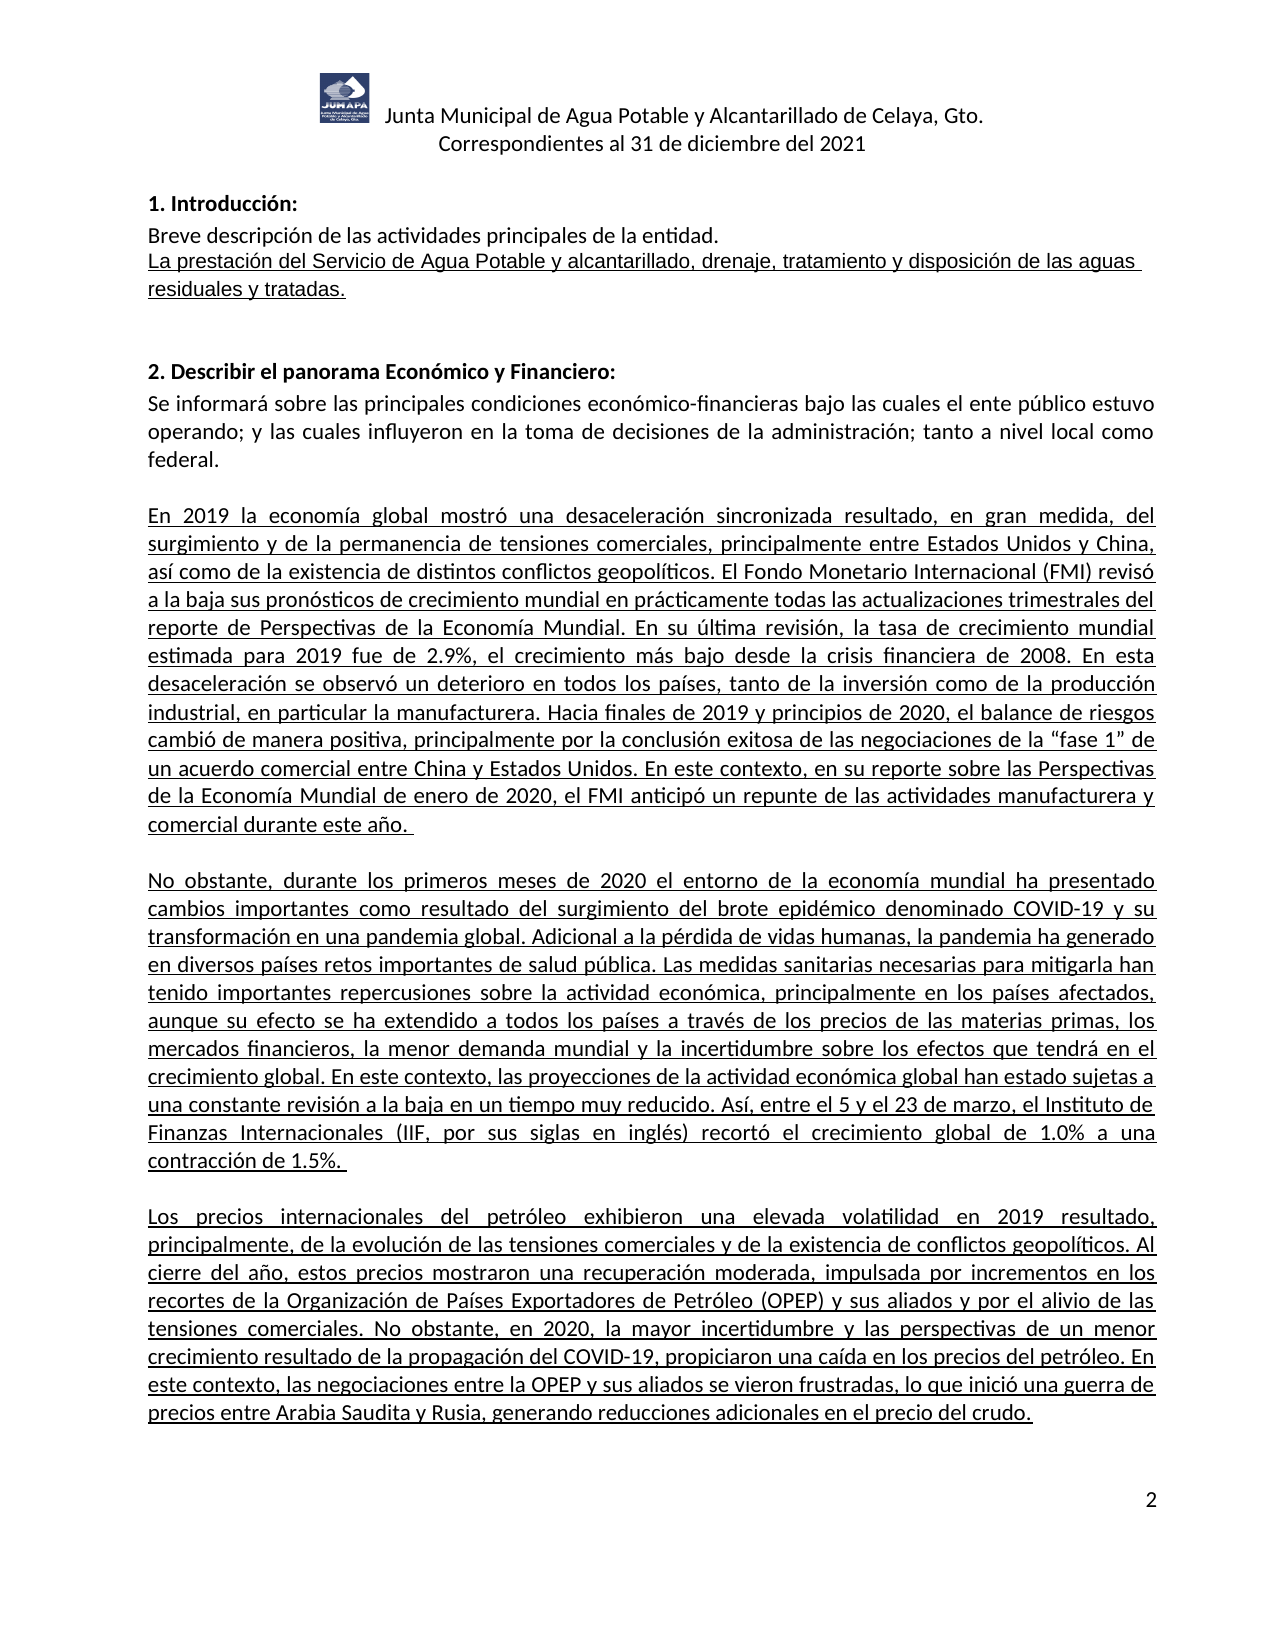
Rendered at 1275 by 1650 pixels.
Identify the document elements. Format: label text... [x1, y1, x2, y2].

text Los precios internacionales del petróleo exhibieron una elevada volatilidad en 2019 resultado, principalmente, de la evolución de las tensiones comerciales y de la existencia de conflictos geopolíticos. Al cierre del año, estos precios mostraron una recuperación moderada, impulsada por incrementos en los recortes de la Organización de Países Exportadores de Petróleo (OPEP) y sus aliados y por el alivio de las tensiones comerciales. No obstante, en 2020, la mayor incertidumbre y las perspectivas de un menor crecimiento resultado de la propagación del COVID-19, propiciaron una caída en los precios del petróleo. En este contexto, las negociaciones entre la OPEP y sus aliados se vieron frustradas, lo que inició una guerra de precios entre Arabia Saudita y Rusia, generando reducciones adicionales en el precio del crudo. [148, 1284, 1157, 1338]
text En 2019 la economía global mostró una desaceleración sincronizada resultado, en gran medida, del surgimiento y de la permanencia de tensiones comerciales, principalmente entre Estados Unidos y China, así como de la existencia de distintos conflictos geopolíticos. El Fondo Monetario Internacional (FMI) revisó a la baja sus pronósticos de crecimiento mundial en prácticamente todas las actualizaciones trimestrales del reporte de Perspectivas de la Economía Mundial. En su última revisión, la tasa de crecimiento mundial estimada para 2019 fue de 2.9%, el crecimiento más bajo desde la crisis financiera de 2008. En esta desaceleración se observó un deterioro en todos los países, tanto de la inversión como de la producción industrial, en particular la manufacturera. Hacia finales de 2019 y principios de 2020, el balance de riesgos cambió de manera positiva, principalmente por la conclusión exitosa de las negociaciones de la “fase 1” de un acuerdo comercial entre China y Estados Unidos. En este contexto, en su reporte sobre las Perspectivas de la Economía Mundial de enero de 2020, el FMI anticipó un repunte de las actividades manufacturera y comercial durante este año. [148, 501, 1157, 694]
text No obstante, durante los primeros meses de 2020 el entorno de la economía mundial ha presentado cambios importantes como resultado del surgimiento del brote epidémico denominado COVID-19 y su transformación en una pandemia global. Adicional a la pérdida de vidas humanas, la pandemia ha generado en diversos países retos importantes de salud pública. Las medidas sanitarias necesarias para mitigarla han tenido importantes repercusiones sobre la actividad económica, principalmente en los países afectados, aunque su efecto se ha extendido a todos los países a través de los precios de las materias primas, los mercados financieros, la menor demanda mundial y la incertidumbre sobre los efectos que tendrá en el crecimiento global. En este contexto, las proyecciones de la actividad económica global han estado sujetas a una constante revisión a la baja en un tiempo muy reducido. Así, entre el 5 y el 23 de marzo, el Instituto de Finanzas Internacionales (IIF, por sus siglas en inglés) recortó el crecimiento global de 1.0% a una contracción de 1.5%. [148, 1059, 1157, 1142]
text Breve descripción de las actividades principales de la entidad. [148, 221, 1157, 249]
text Se informará sobre las principales condiciones económico-financieras bajo las cuales el ente público estuvo operando; y las cuales influyeron en la toma de decisiones de la administración; tanto a nivel local como federal. [148, 389, 1157, 473]
subtitle 2. Describir el panorama Económico y Financiero: [148, 357, 1157, 385]
text La prestación del Servicio de Agua Potable y alcantarillado, drenaje, tratamiento y disposición de las aguas residuales y tratadas. [148, 249, 1157, 301]
text Los precios internacionales del petróleo exhibieron una elevada volatilidad en 2019 resultado, principalmente, de la evolución de las tensiones comerciales y de la existencia de conflictos geopolíticos. Al cierre del año, estos precios mostraron una recuperación moderada, impulsada por incrementos en los recortes de la Organización de Países Exportadores de Petróleo (OPEP) y sus aliados y por el alivio de las tensiones comerciales. No obstante, en 2020, la mayor incertidumbre y las perspectivas de un menor crecimiento resultado de la propagación del COVID-19, propiciaron una caída en los precios del petróleo. En este contexto, las negociaciones entre la OPEP y sus aliados se vieron frustradas, lo que inició una guerra de precios entre Arabia Saudita y Rusia, generando reducciones adicionales en el precio del crudo. [148, 1340, 1157, 1426]
subtitle 1. Introducción: [148, 189, 1157, 217]
text No obstante, durante los primeros meses de 2020 el entorno de la economía mundial ha presentado cambios importantes como resultado del surgimiento del brote epidémico denominado COVID-19 y su transformación en una pandemia global. Adicional a la pérdida de vidas humanas, la pandemia ha generado en diversos países retos importantes de salud pública. Las medidas sanitarias necesarias para mitigarla han tenido importantes repercusiones sobre la actividad económica, principalmente en los países afectados, aunque su efecto se ha extendido a todos los países a través de los precios de las materias primas, los mercados financieros, la menor demanda mundial y la incertidumbre sobre los efectos que tendrá en el crecimiento global. En este contexto, las proyecciones de la actividad económica global han estado sujetas a una constante revisión a la baja en un tiempo muy reducido. Así, entre el 5 y el 23 de marzo, el Instituto de Finanzas Internacionales (IIF, por sus siglas en inglés) recortó el crecimiento global de 1.0% a una contracción de 1.5%. [148, 919, 1157, 1030]
picture [319, 73, 370, 123]
text En 2019 la economía global mostró una desaceleración sincronizada resultado, en gran medida, del surgimiento y de la permanencia de tensiones comerciales, principalmente entre Estados Unidos y China, así como de la existencia de distintos conflictos geopolíticos. El Fondo Monetario Internacional (FMI) revisó a la baja sus pronósticos de crecimiento mundial en prácticamente todas las actualizaciones trimestrales del reporte de Perspectivas de la Economía Mundial. En su última revisión, la tasa de crecimiento mundial estimada para 2019 fue de 2.9%, el crecimiento más bajo desde la crisis financiera de 2008. En esta desaceleración se observó un deterioro en todos los países, tanto de la inversión como de la producción industrial, en particular la manufacturera. Hacia finales de 2019 y principios de 2020, el balance de riesgos cambió de manera positiva, principalmente por la conclusión exitosa de las negociaciones de la “fase 1” de un acuerdo comercial entre China y Estados Unidos. En este contexto, en su reporte sobre las Perspectivas de la Economía Mundial de enero de 2020, el FMI anticipó un repunte de las actividades manufacturera y comercial durante este año. [148, 751, 1157, 838]
